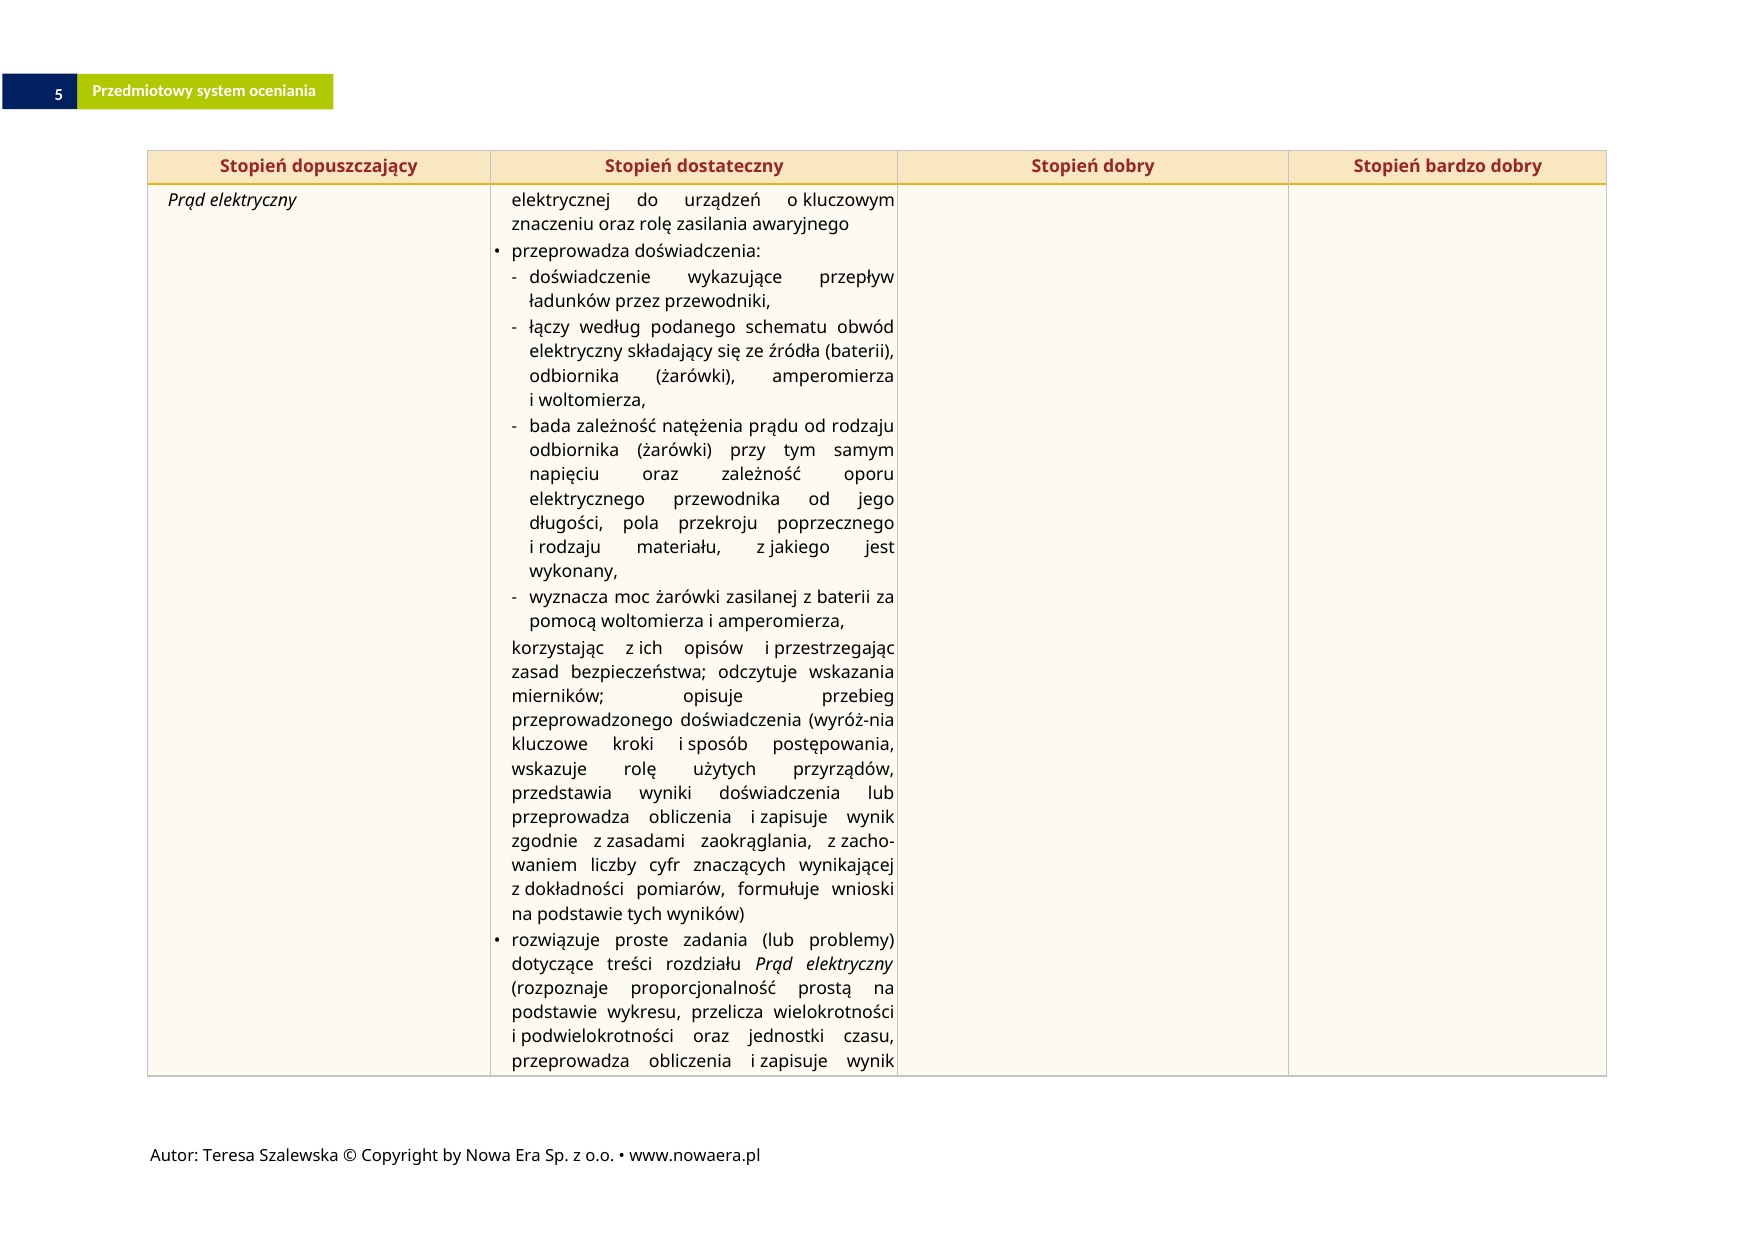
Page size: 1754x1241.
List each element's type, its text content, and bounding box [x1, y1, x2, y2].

table_header Stopień dobry [898, 151, 1288, 183]
table_header Stopień dostateczny [491, 151, 897, 183]
table_cell [1289, 185, 1606, 1075]
table_header Stopień bardzo dobry [1289, 151, 1606, 183]
table_header Stopień dopuszczający [148, 151, 490, 183]
